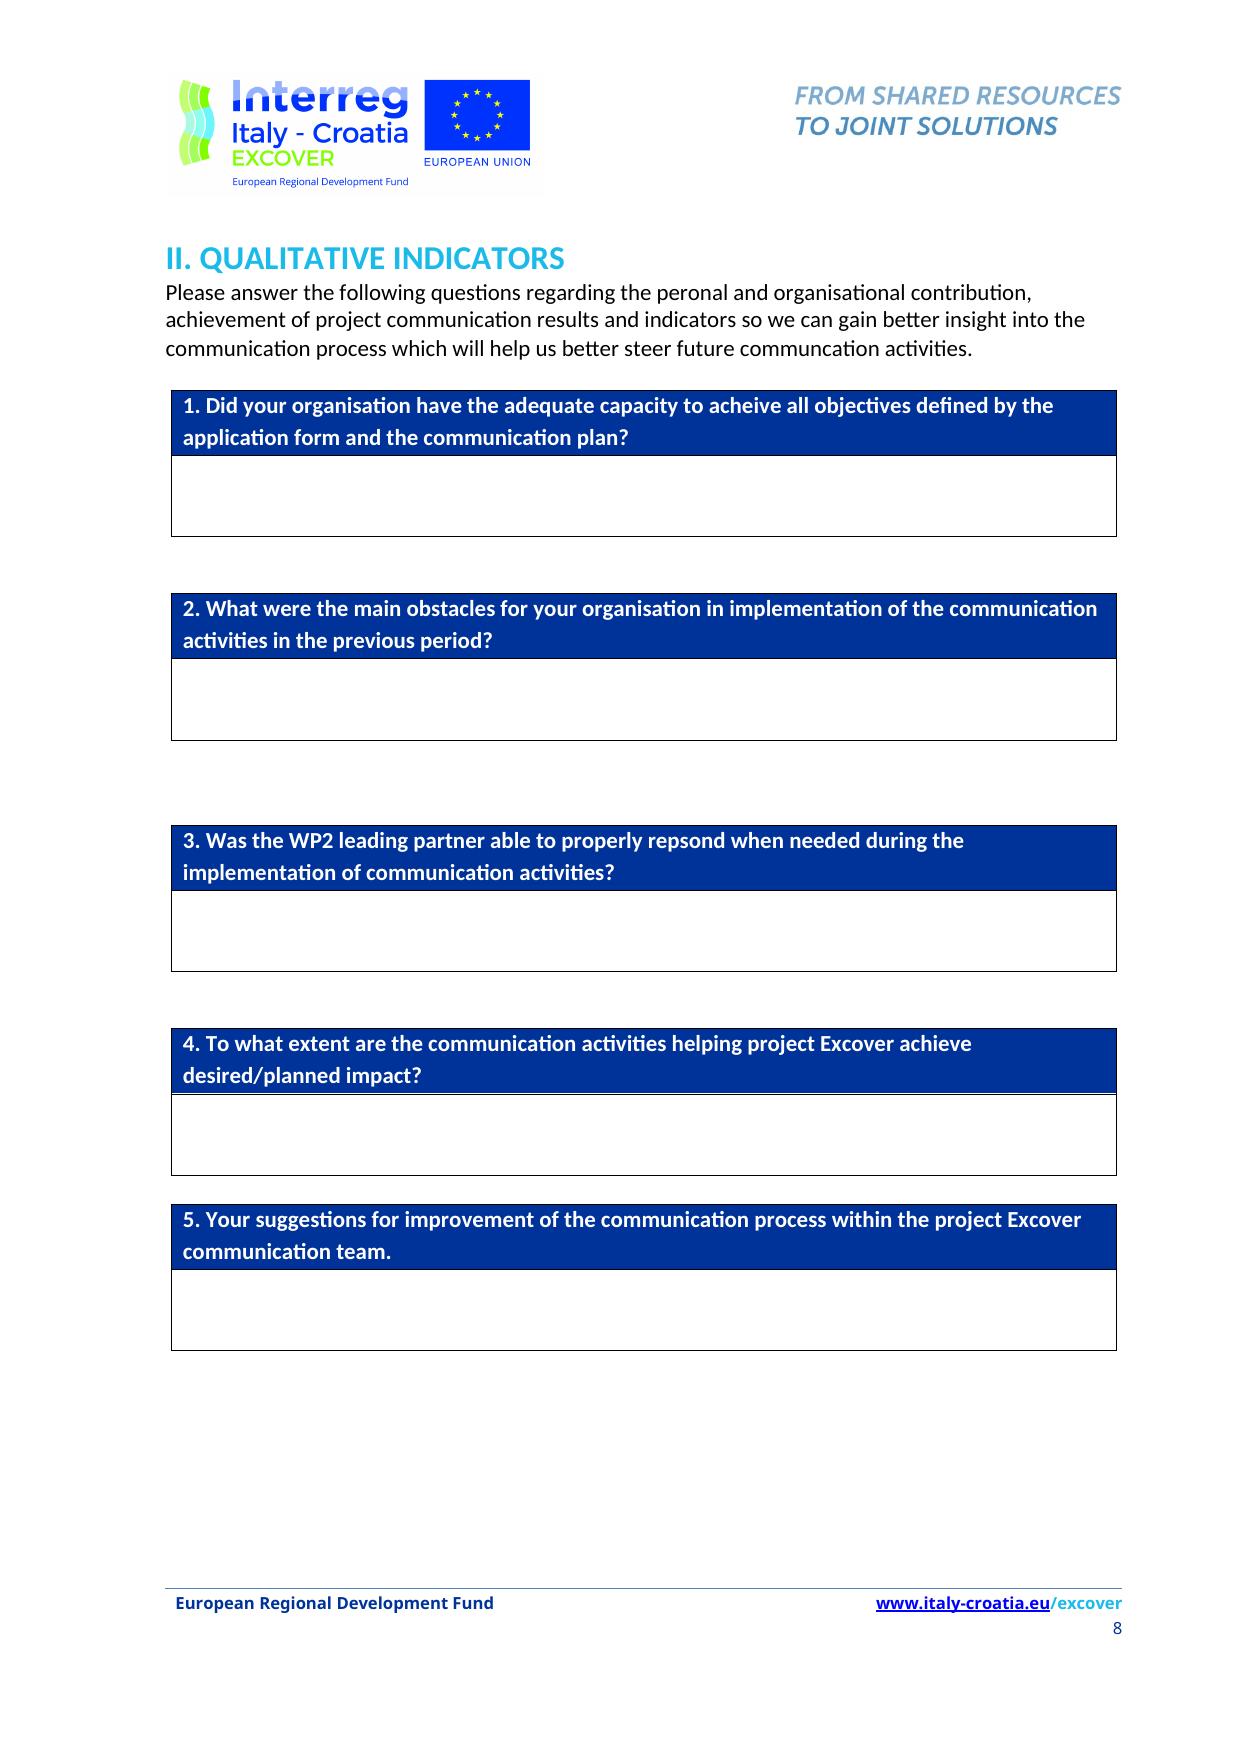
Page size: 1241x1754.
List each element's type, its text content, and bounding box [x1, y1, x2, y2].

text Please answer the following questions regarding the peronal and organisational contribution, achievement of project communication results and indicators so we can gain better insight into the communication process which will help us better steer future communcation activities. [165, 278, 1122, 362]
picture [166, 70, 544, 197]
table_header 4. To what extent are the communication activities helping project Excover achieve desired/planned impact? [172, 1029, 1116, 1093]
table_cell [172, 891, 1116, 971]
table_cell [172, 1095, 1116, 1175]
table_cell [172, 456, 1116, 536]
table_header 1. Did your organisation have the adequate capacity to acheive all objectives defined by the application form and the communication plan? [172, 391, 1116, 455]
table_header 2. What were the main obstacles for your organisation in implementation of the communication activities in the previous period? [172, 594, 1116, 658]
table_header 3. Was the WP2 leading partner able to properly repsond when needed during the implementation of communication activities? [172, 826, 1116, 890]
table_cell [172, 659, 1116, 740]
table_cell [172, 1270, 1116, 1350]
table_header 5. Your suggestions for improvement of the communication process within the project Excover communication team. [172, 1205, 1116, 1269]
picture [782, 72, 1134, 149]
text II. QUALITATIVE INDICATORS [165, 237, 1122, 278]
